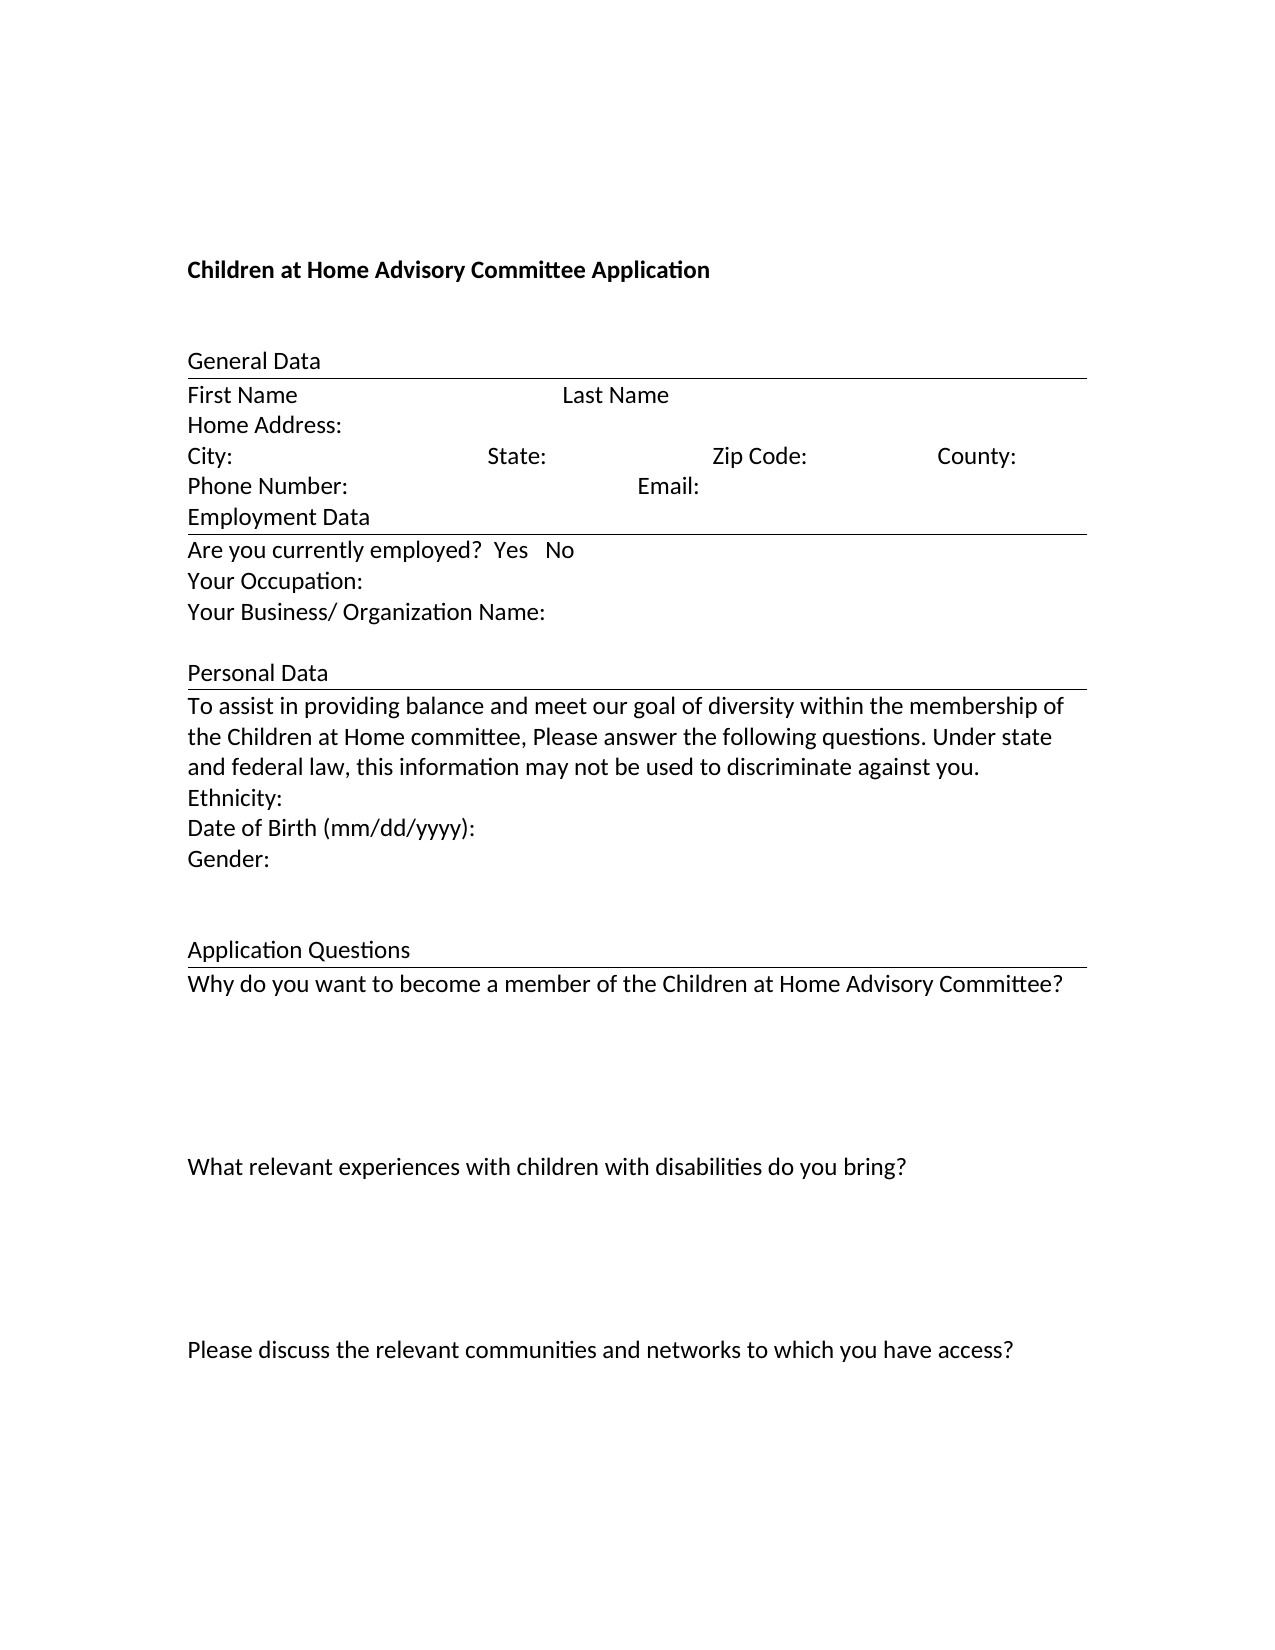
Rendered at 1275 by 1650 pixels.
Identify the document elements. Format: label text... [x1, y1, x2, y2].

text General Data [187, 345, 1087, 379]
text City: State: Zip Code: County: [187, 440, 1087, 471]
text Your Occupation: [187, 565, 1087, 596]
text Personal Data [187, 657, 1087, 690]
text Ethnicity: [187, 782, 1087, 812]
text Your Business/ Organization Name: [187, 596, 1087, 626]
text Gender: [187, 843, 1087, 873]
text First Name Last Name [187, 379, 1087, 409]
text To assist in providing balance and meet our goal of diversity within the membership of the Children at Home committee, Please answer the following questions. Under state and federal law, this information may not be used to discriminate against you. [187, 690, 1087, 782]
text Application Questions [187, 934, 1087, 968]
text Date of Birth (mm/dd/yyyy): [187, 812, 1087, 843]
text Please discuss the relevant communities and networks to which you have access? [187, 1334, 1087, 1365]
text What relevant experiences with children with disabilities do you bring? [187, 1151, 1087, 1182]
text Are you currently employed? Yes No [187, 535, 1087, 565]
text Why do you want to become a member of the Children at Home Advisory Committee? [187, 968, 1087, 999]
text Phone Number: Email: [187, 471, 1087, 501]
text Employment Data [187, 501, 1087, 535]
text Home Address: [187, 409, 1087, 440]
text Children at Home Advisory Committee Application [187, 254, 1087, 284]
